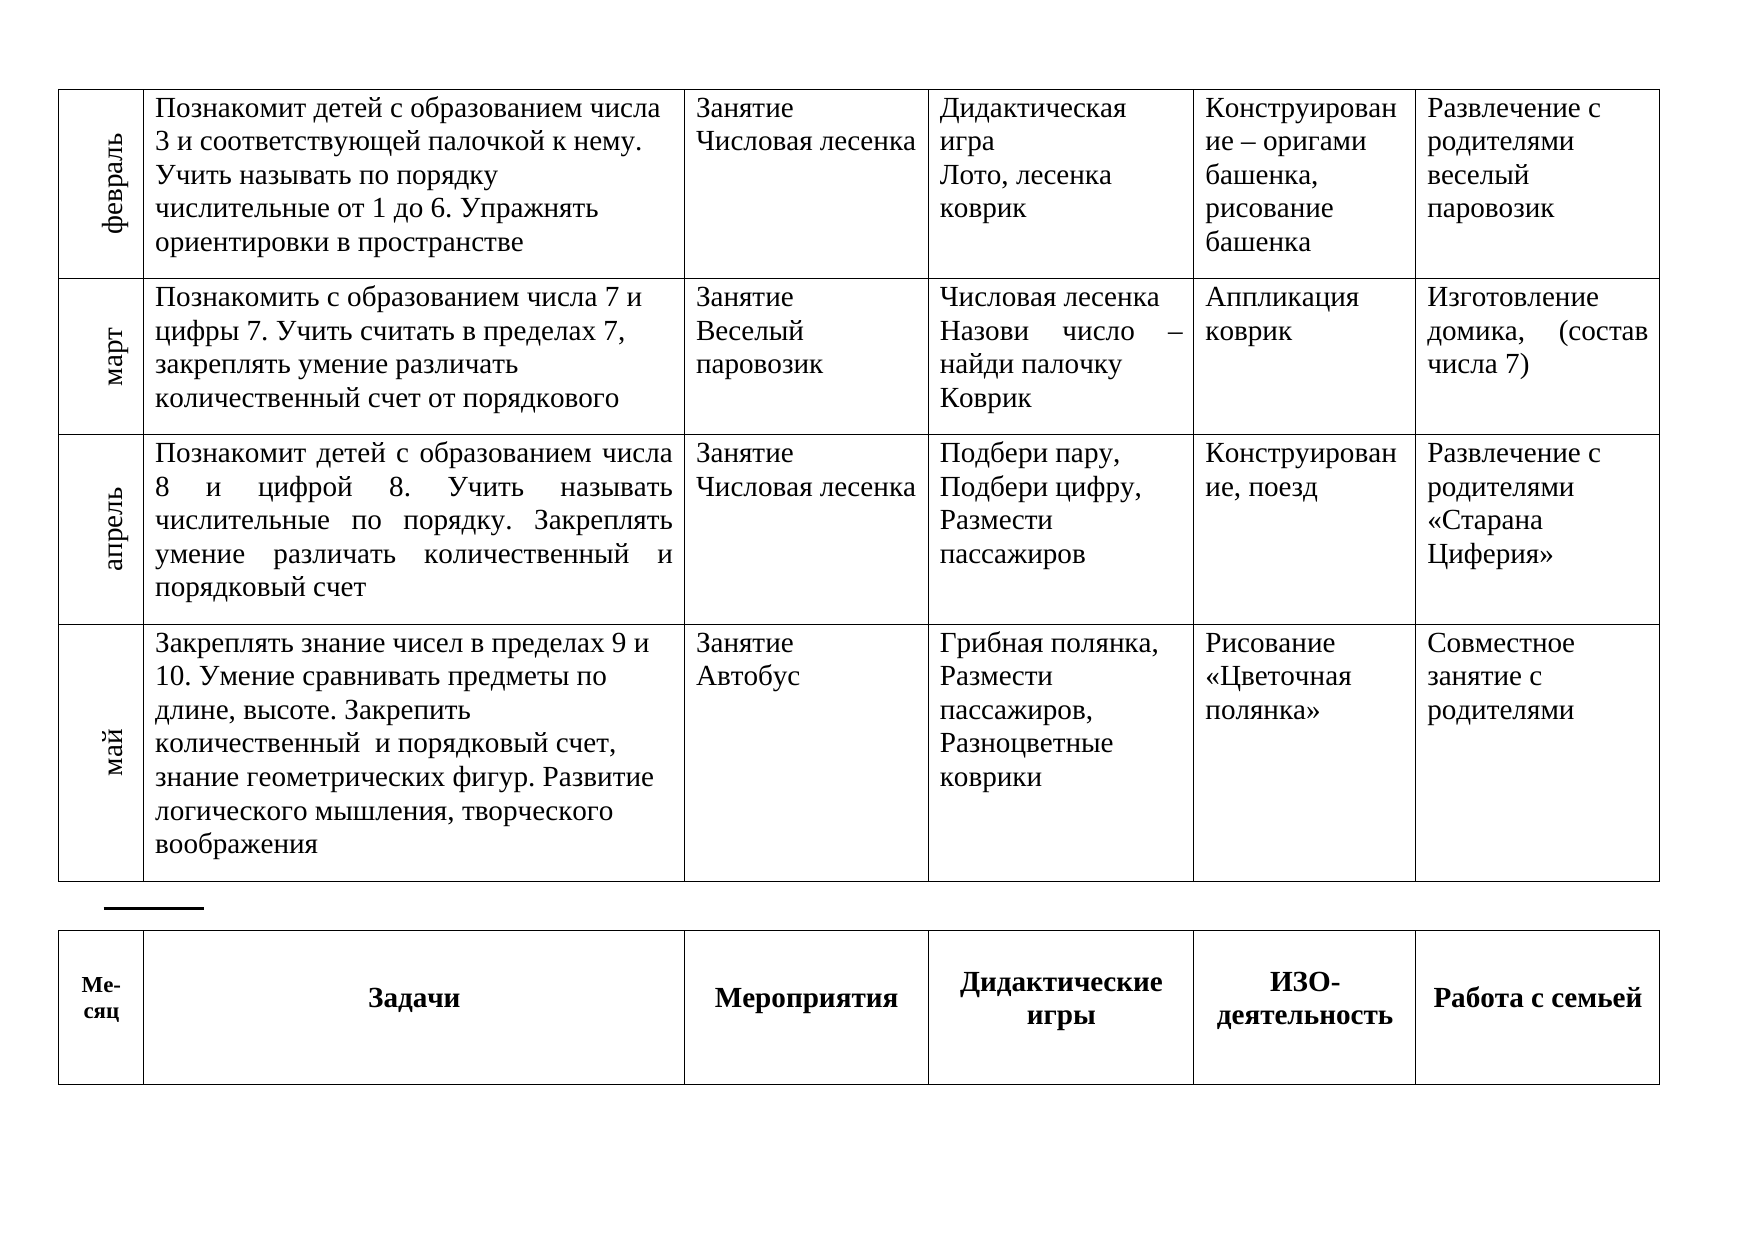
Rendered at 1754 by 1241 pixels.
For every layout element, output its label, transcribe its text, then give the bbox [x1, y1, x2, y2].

table_header Ме- сяц [59, 931, 143, 1084]
table_cell март [59, 279, 143, 434]
table_header Мероприятия [685, 931, 928, 1084]
table_cell Развлечение с родителями «Старана Циферия» [1416, 435, 1659, 624]
table_cell Изготовление домика, (состав числа 7) [1416, 279, 1659, 434]
table_header Работа с семьей [1416, 931, 1659, 1084]
table_cell апрель [59, 435, 143, 624]
table_cell Конструирование – оригами башенка, рисование башенка [1194, 90, 1415, 278]
table_cell февраль [59, 90, 143, 278]
table_cell Занятие Веселый паровозик [685, 279, 928, 434]
table_cell Развлечение с родителями веселый паровозик [1416, 90, 1659, 278]
table_cell Подбери пару, Подбери цифру, Размести пассажиров [929, 435, 1193, 624]
table_header Дидактические игры [929, 931, 1193, 1084]
table_cell Рисование «Цветочная полянка» [1194, 625, 1415, 881]
table_cell Занятие Числовая лесенка [685, 90, 928, 278]
table_header Задачи [144, 931, 684, 1084]
table_cell Занятие Автобус [685, 625, 928, 881]
table_cell Познакомить с образованием числа 7 и цифры 7. Учить считать в пределах 7, закреплять умение различать количественный счет от порядкового [144, 279, 684, 434]
table_cell Аппликация коврик [1194, 279, 1415, 434]
table_cell Закреплять знание чисел в пределах 9 и 10. Умение сравнивать предметы по длине, высоте. Закрепить количественный и порядковый счет, знание геометрических фигур. Развитие логического мышления, творческого воображения [144, 625, 684, 881]
table_cell Познакомит детей с образованием числа 3 и соответствующей палочкой к нему. Учить называть по порядку числительные от 1 до 6. Упражнять ориентировки в пространстве [144, 90, 684, 278]
table_cell май [59, 625, 143, 881]
table_header ИЗО-деятельность [1194, 931, 1415, 1084]
table_cell Познакомит детей с образованием числа 8 и цифрой 8. Учить называть числительные по порядку. Закреплять умение различать количественный и порядковый счет [144, 435, 684, 624]
table_cell Конструирование, поезд [1194, 435, 1415, 624]
table_cell Грибная полянка, Размести пассажиров, Разноцветные коврики [929, 625, 1193, 881]
table_cell Числовая лесенка Назови число – найди палочку Коврик [929, 279, 1193, 434]
table_cell Занятие Числовая лесенка [685, 435, 928, 624]
table_cell Совместное занятие с родителями [1416, 625, 1659, 881]
table_cell Дидактическая игра Лото, лесенка коврик [929, 90, 1193, 278]
